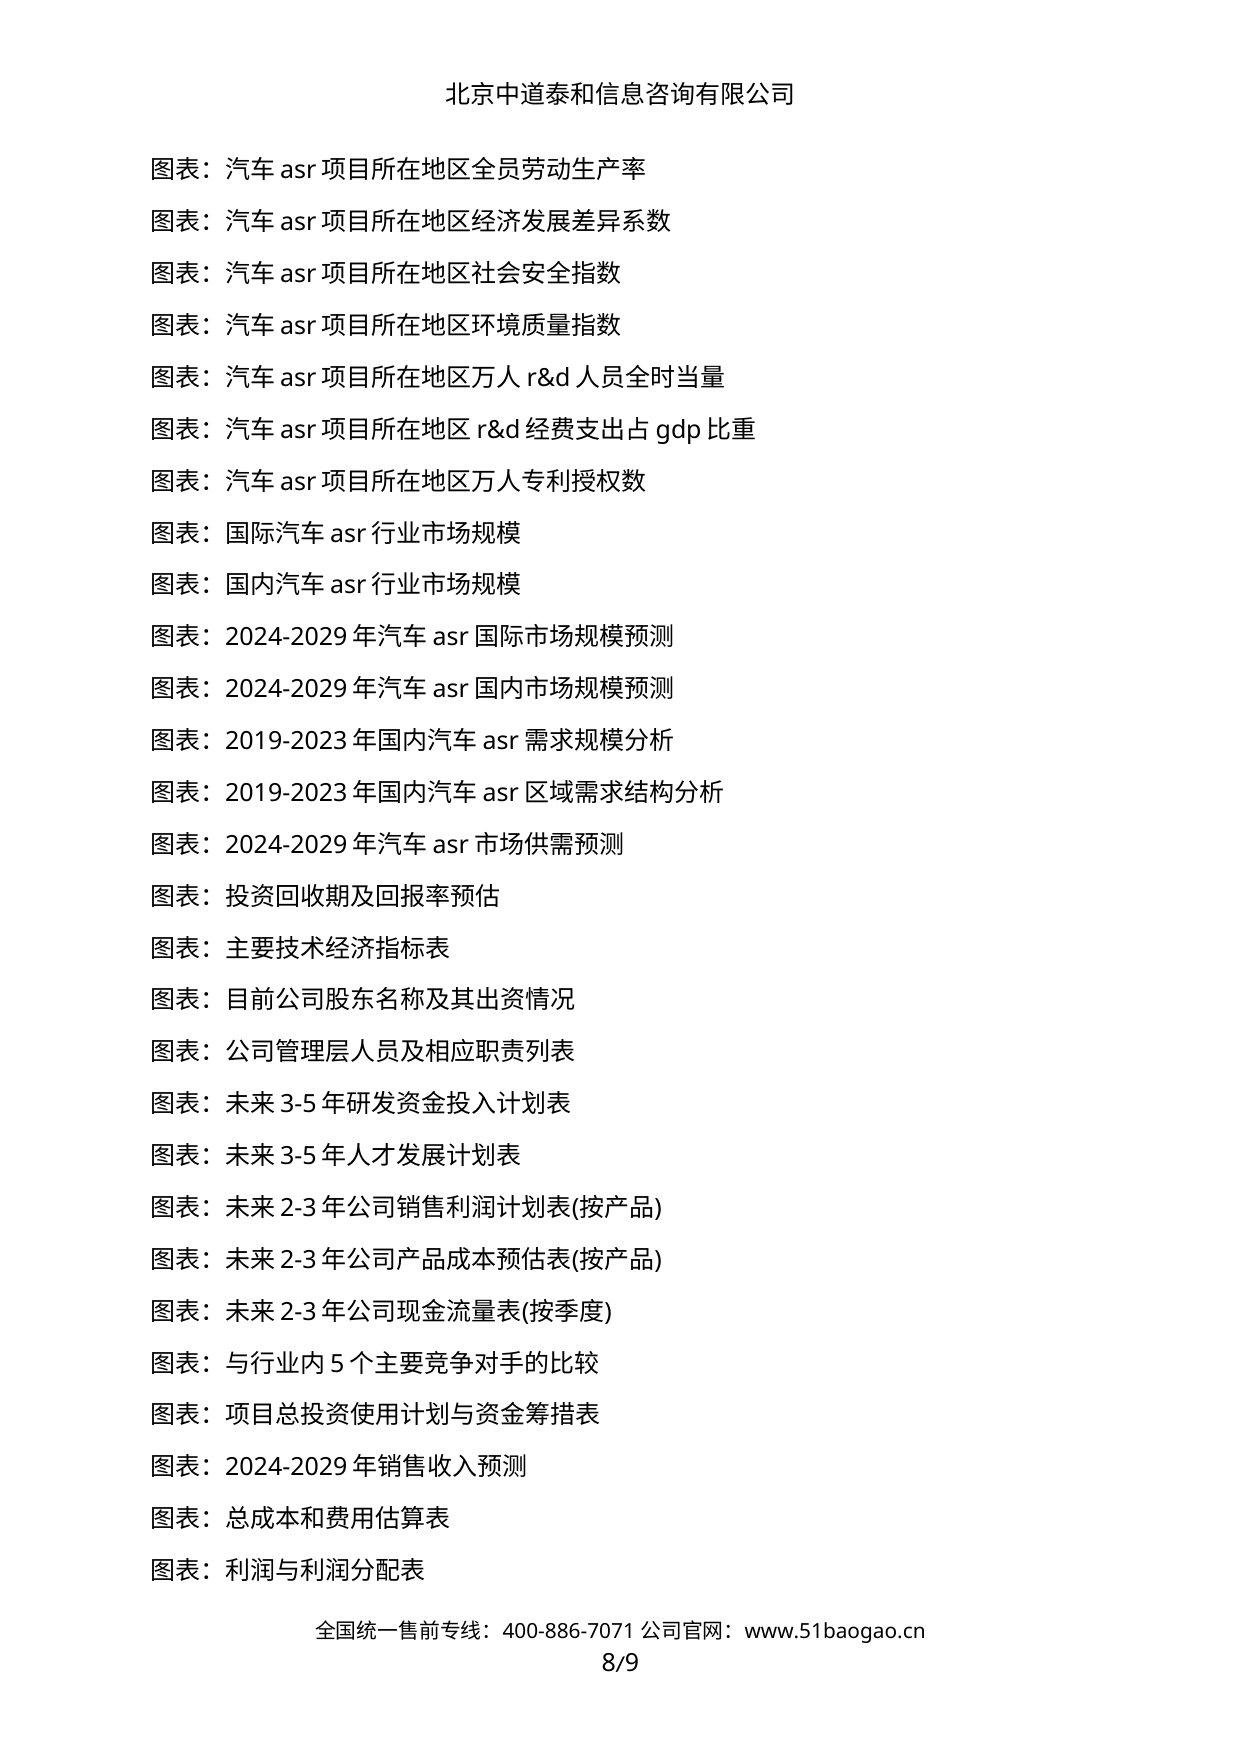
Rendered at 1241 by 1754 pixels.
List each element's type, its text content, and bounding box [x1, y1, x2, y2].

text 图表：汽车asr项目所在地区万人专利授权数 [150, 461, 1090, 497]
text 图表：未来3-5年人才发展计划表 [150, 1136, 1090, 1172]
text 图表：未来3-5年研发资金投入计划表 [150, 1084, 1090, 1120]
text 图表：2019-2023年国内汽车asr区域需求结构分析 [150, 772, 1090, 809]
text 图表：项目总投资使用计划与资金筹措表 [150, 1395, 1090, 1431]
text 图表：汽车asr项目所在地区社会安全指数 [150, 254, 1090, 290]
text 图表：2024-2029年汽车asr国际市场规模预测 [150, 617, 1090, 653]
text 图表：与行业内5个主要竞争对手的比较 [150, 1343, 1090, 1379]
text 图表：未来2-3年公司销售利润计划表(按产品) [150, 1187, 1090, 1224]
text 图表：2024-2029年汽车asr市场供需预测 [150, 824, 1090, 861]
text 图表：公司管理层人员及相应职责列表 [150, 1032, 1090, 1068]
text 图表：国际汽车asr行业市场规模 [150, 513, 1090, 549]
text 图表：汽车asr项目所在地区全员劳动生产率 [150, 150, 1090, 186]
text 图表：主要技术经济指标表 [150, 928, 1090, 964]
text 图表：2019-2023年国内汽车asr需求规模分析 [150, 721, 1090, 757]
text 图表：2024-2029年汽车asr国内市场规模预测 [150, 669, 1090, 705]
text 图表：投资回收期及回报率预估 [150, 876, 1090, 912]
text 图表：汽车asr项目所在地区环境质量指数 [150, 306, 1090, 342]
text 图表：目前公司股东名称及其出资情况 [150, 980, 1090, 1016]
text 图表：汽车asr项目所在地区万人r&d人员全时当量 [150, 357, 1090, 394]
text 图表：国内汽车asr行业市场规模 [150, 565, 1090, 601]
text 图表：2024-2029年销售收入预测 [150, 1447, 1090, 1483]
text 图表：汽车asr项目所在地区经济发展差异系数 [150, 202, 1090, 238]
text 图表：总成本和费用估算表 [150, 1499, 1090, 1535]
text 图表：未来2-3年公司现金流量表(按季度) [150, 1291, 1090, 1327]
text 图表：汽车asr项目所在地区r&d经费支出占gdp比重 [150, 409, 1090, 446]
text 图表：未来2-3年公司产品成本预估表(按产品) [150, 1239, 1090, 1276]
text 图表：利润与利润分配表 [150, 1551, 1090, 1587]
